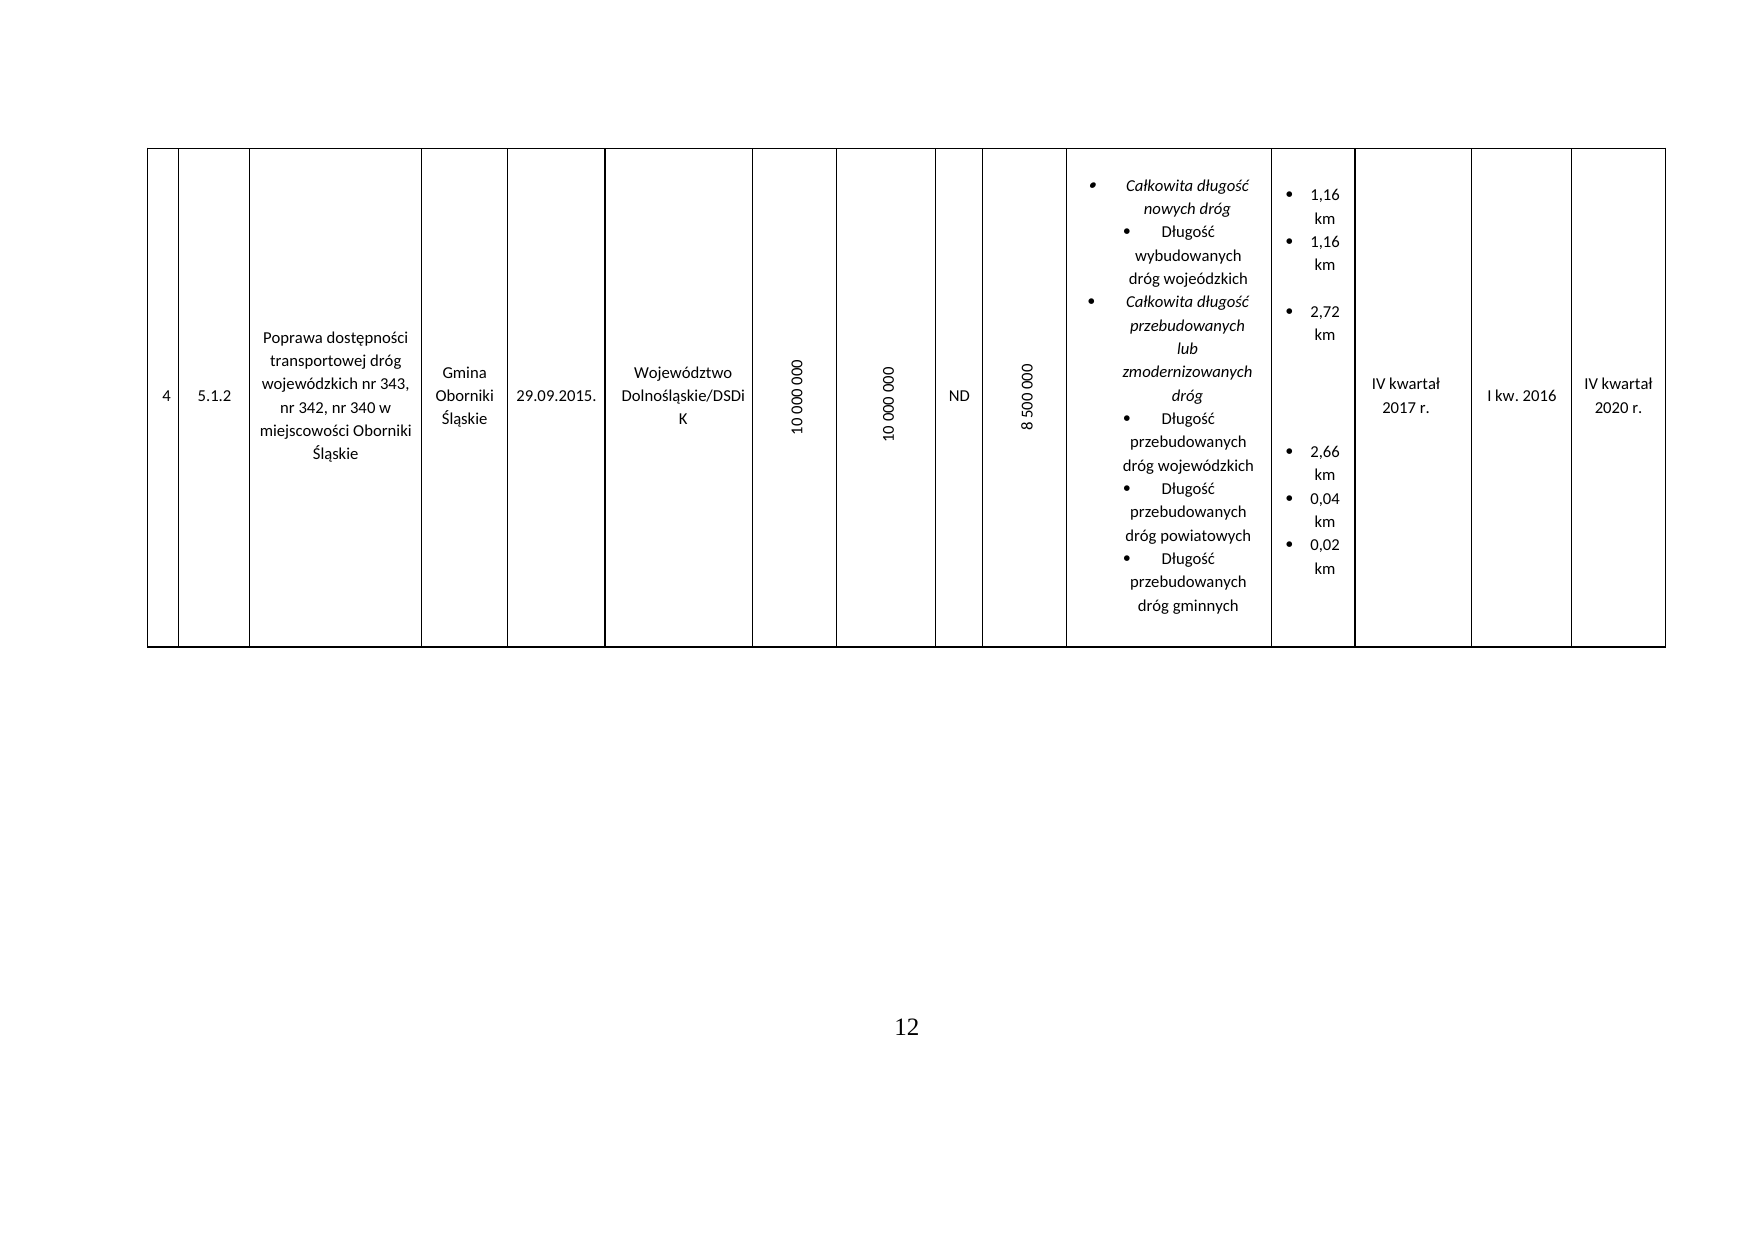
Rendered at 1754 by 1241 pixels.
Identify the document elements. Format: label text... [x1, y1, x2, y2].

table_cell 4 [148, 149, 178, 646]
table_cell 10 000 000 [753, 149, 836, 646]
table_cell 29.09.2015. [508, 149, 604, 646]
table_cell Poprawa dostępności transportowej dróg wojewódzkich nr 343, nr 342, nr 340 w miejscowości Oborniki Śląskie [250, 149, 421, 646]
table_cell I kw. 2016 [1472, 149, 1571, 646]
table_cell 1,16 km 1,16 km 2,72 km 2,66 km 0,04 km 0,02 km [1272, 149, 1354, 646]
table_cell IV kwartał 2020 r. [1572, 149, 1665, 646]
table_cell Województwo Dolnośląskie/DSDiK [606, 149, 752, 646]
table_cell 5.1.2 [179, 149, 249, 646]
table_cell ND [936, 149, 982, 646]
table_cell 8 500 000 [983, 149, 1066, 646]
table_cell 10 000 000 [837, 149, 935, 646]
table_cell Całkowita długość nowych dróg Długość wybudowanych dróg wojeódzkich Całkowita długość przebudowanych lub zmodernizowanych dróg Długość przebudowanych dróg wojewódzkich Długość przebudowanych dróg powiatowych Długość przebudowanych dróg gminnych [1067, 149, 1271, 646]
table_cell Gmina Oborniki Śląskie [422, 149, 507, 646]
table_cell IV kwartał 2017 r. [1356, 149, 1471, 646]
